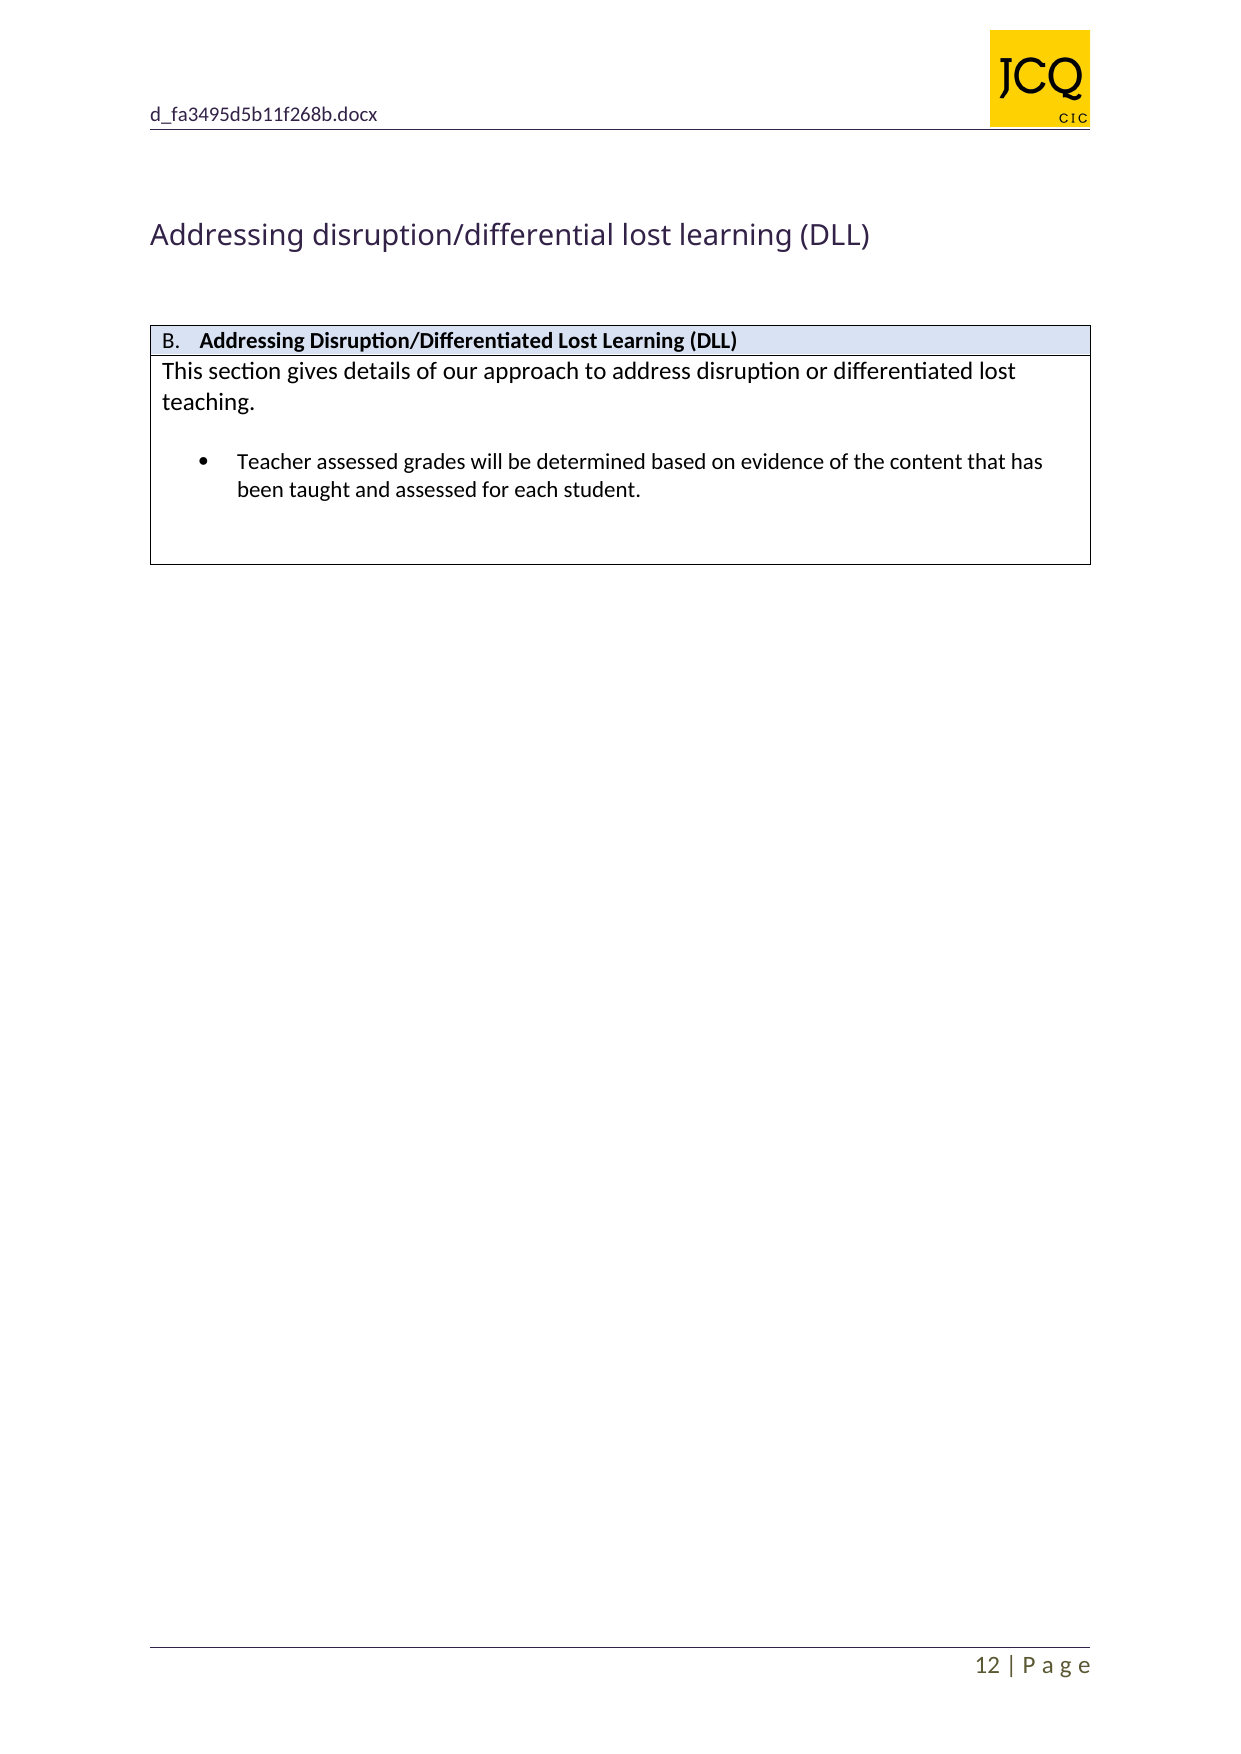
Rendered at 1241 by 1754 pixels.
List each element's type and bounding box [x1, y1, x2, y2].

picture [990, 30, 1091, 127]
